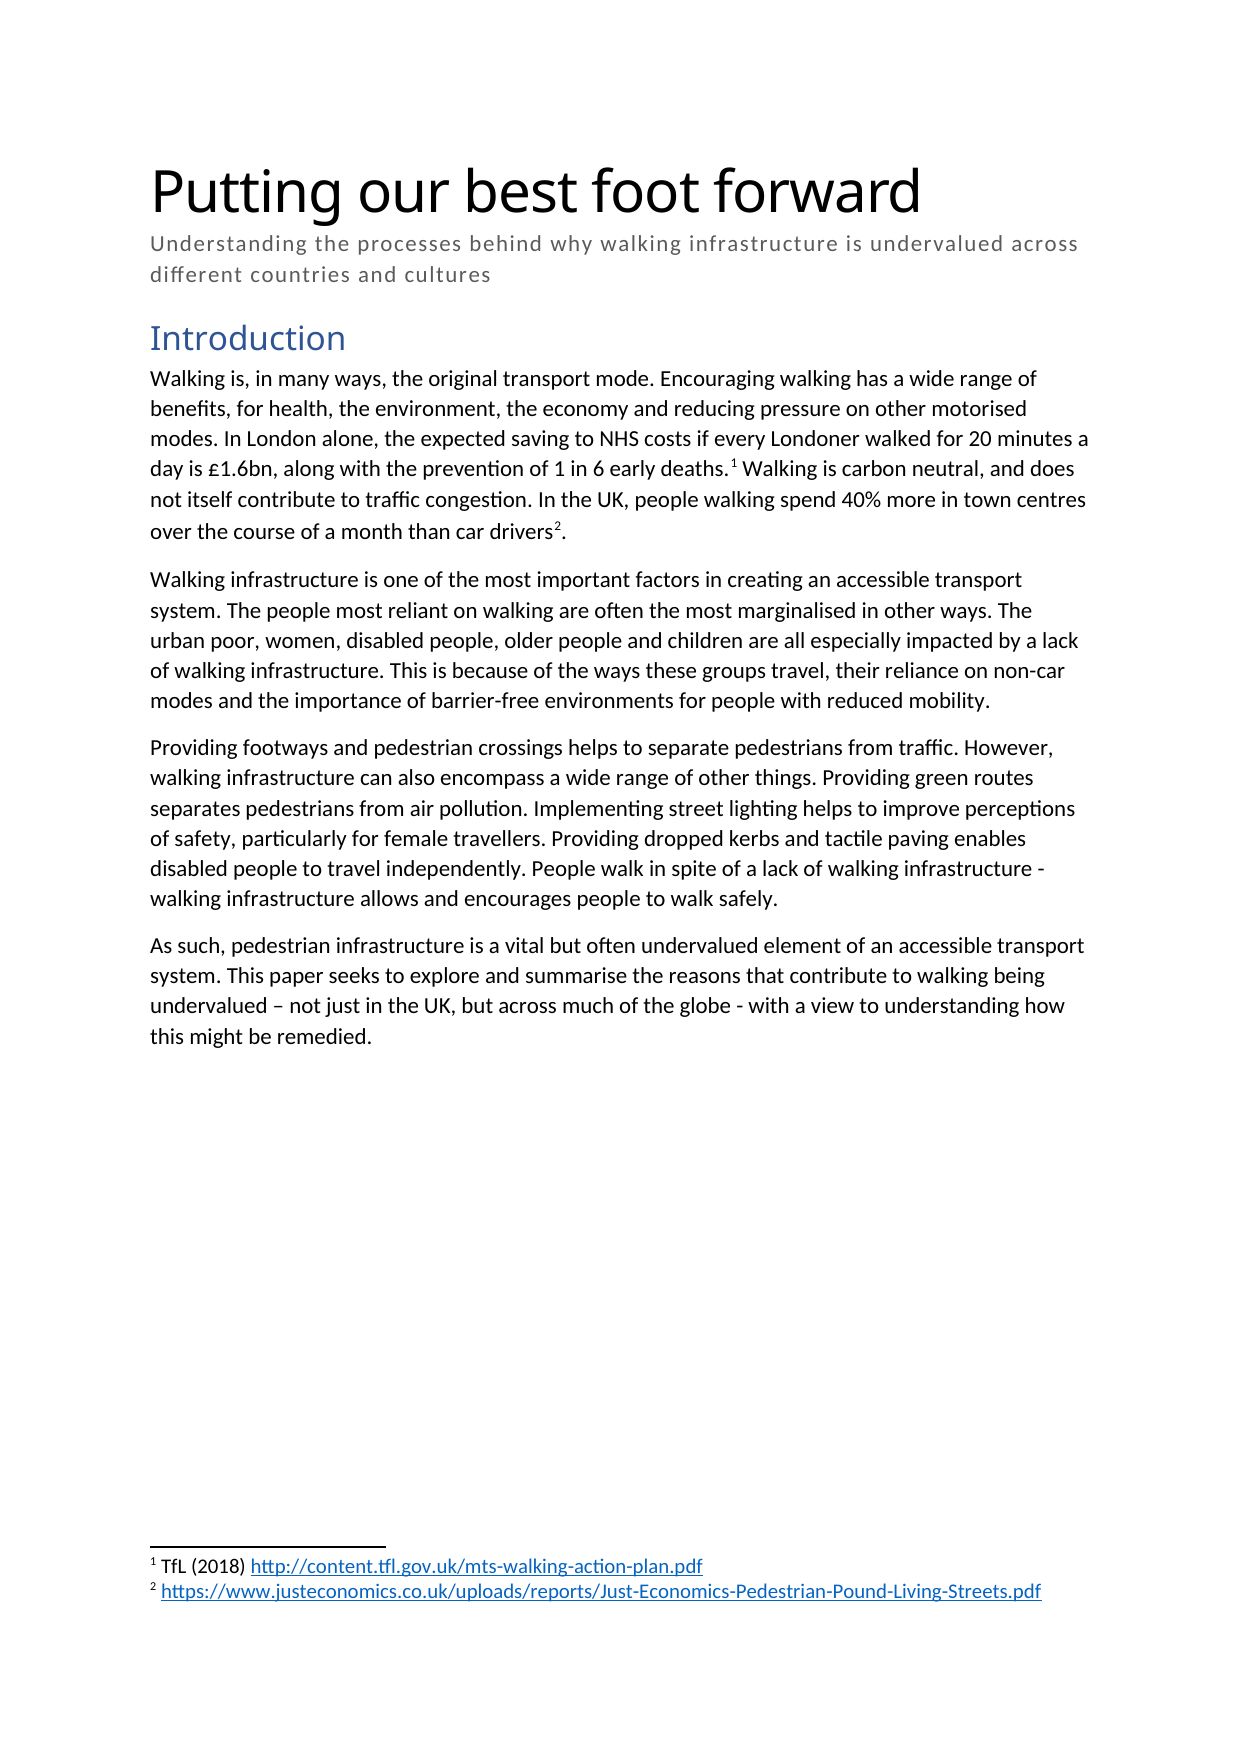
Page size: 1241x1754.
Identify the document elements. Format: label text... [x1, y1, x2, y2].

text Providing footways and pedestrian crossings helps to separate pedestrians from traffic. However, walking infrastructure can also encompass a wide range of other things. Providing green routes separates pedestrians from air pollution. Implementing street lighting helps to improve perceptions of safety, particularly for female travellers. Providing dropped kerbs and tactile paving enables disabled people to travel independently. People walk in spite of a lack of walking infrastructure - walking infrastructure allows and encourages people to walk safely. [150, 733, 1090, 912]
subtitle Understanding the processes behind why walking infrastructure is undervalued across different countries and cultures [150, 229, 1090, 288]
text Walking infrastructure is one of the most important factors in creating an accessible transport system. The people most reliant on walking are often the most marginalised in other ways. The urban poor, women, disabled people, older people and children are all especially impacted by a lack of walking infrastructure. This is because of the ways these groups travel, their reliance on non-car modes and the importance of barrier-free environments for people with reduced mobility. [150, 566, 1090, 714]
subtitle Introduction [150, 315, 1090, 360]
text Walking is, in many ways, the original transport mode. Encouraging walking has a wide range of benefits, for health, the environment, the economy and reducing pressure on other motorised modes. In London alone, the expected saving to NHS costs if every Londoner walked for 20 minutes a day is £1.6bn, along with the prevention of 1 in 6 early deaths. Walking is carbon neutral, and does not itself contribute to traffic congestion. In the UK, people walking spend 40% more in town centres over the course of a month than car drivers. [150, 364, 1090, 546]
title Putting our best foot forward [150, 150, 1090, 229]
text As such, pedestrian infrastructure is a vital but often undervalued element of an accessible transport system. This paper seeks to explore and summarise the reasons that contribute to walking being undervalued – not just in the UK, but across much of the globe - with a view to understanding how this might be remedied. [150, 931, 1090, 1050]
